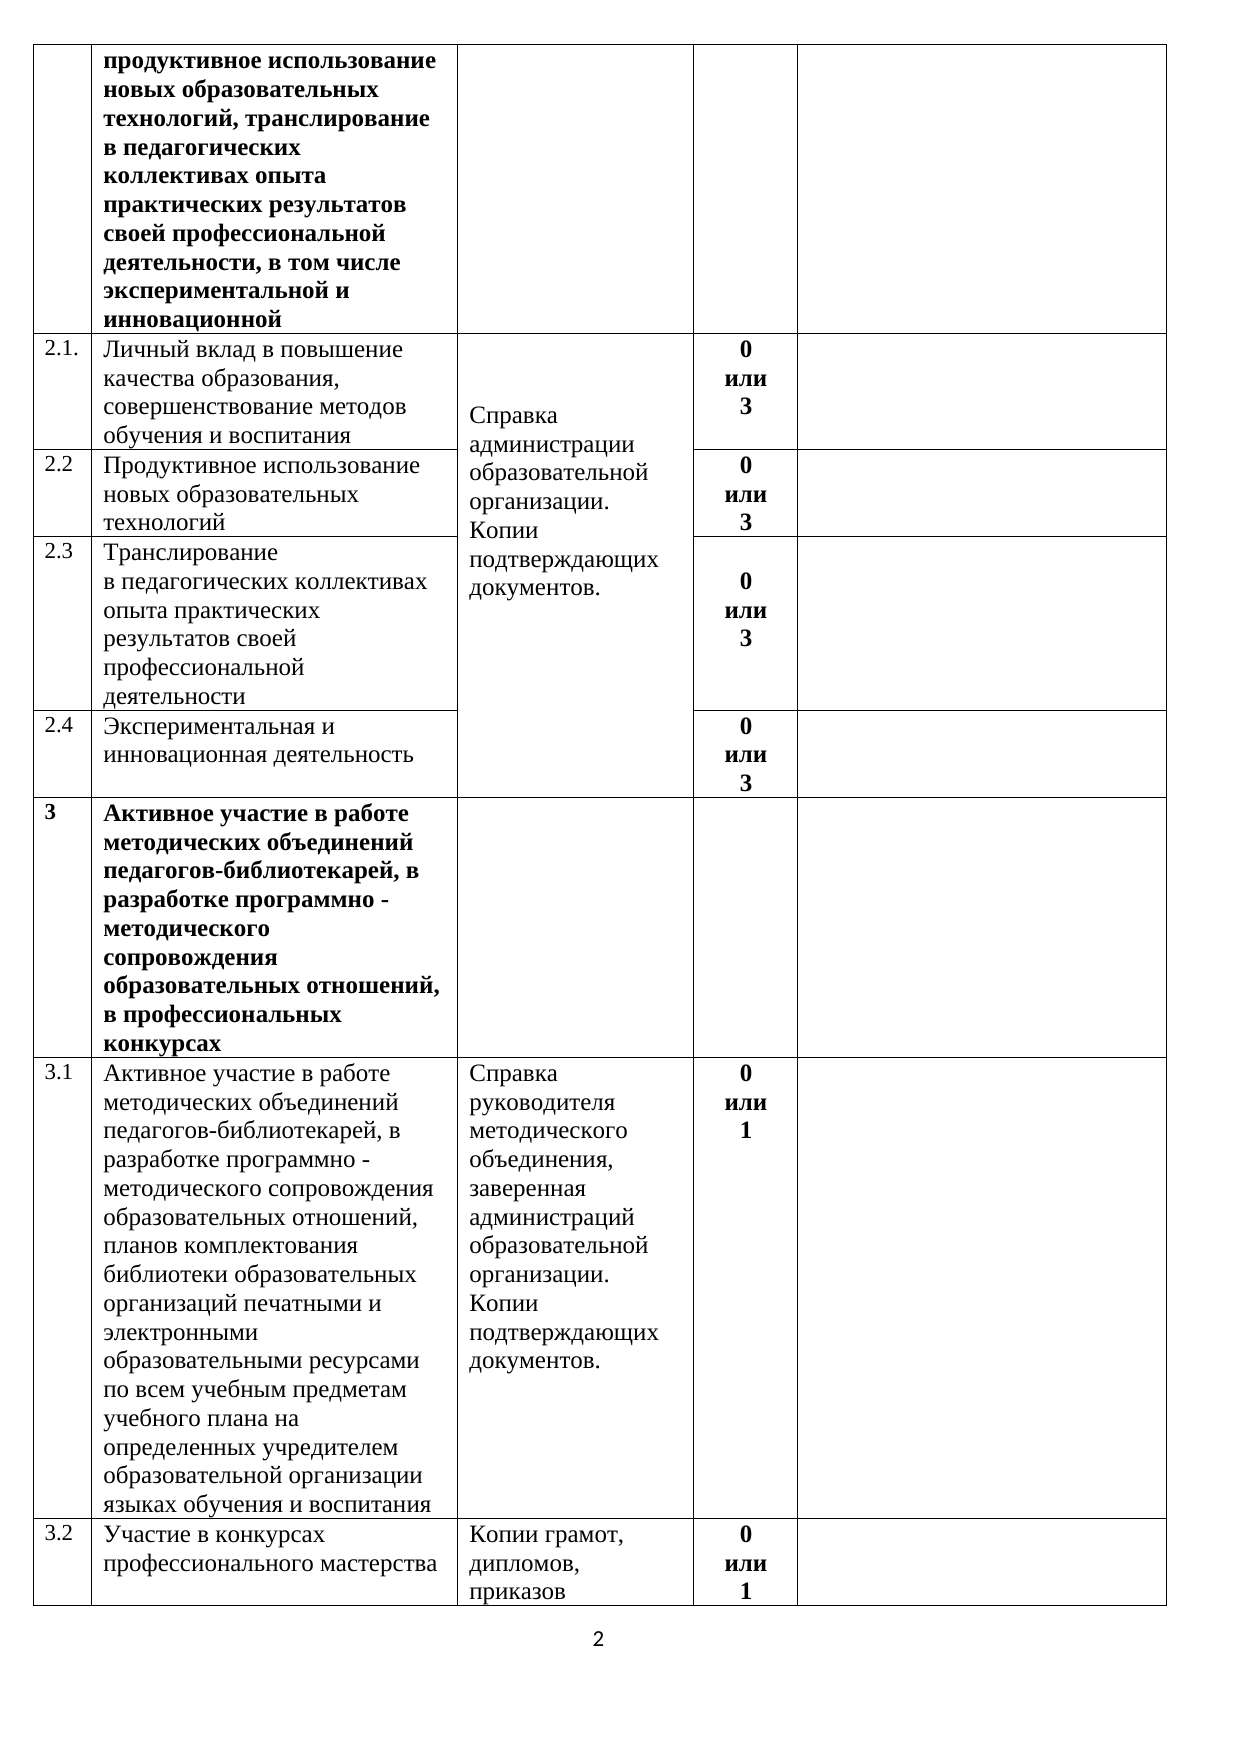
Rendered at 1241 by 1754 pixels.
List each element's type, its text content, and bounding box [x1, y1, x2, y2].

table_cell Экспериментальная и инновационная деятельность [92, 711, 457, 797]
table_cell [798, 711, 1166, 797]
table_cell Транслирование в педагогических коллективах опыта практических результатов своей профессиональной деятельности [92, 537, 457, 710]
table_cell [694, 45, 797, 333]
table_cell [798, 450, 1166, 536]
table_cell 2.4 [34, 711, 91, 797]
table_cell Копии грамот, дипломов, приказов [458, 1519, 693, 1605]
table_cell 3 [34, 798, 91, 1057]
table_cell Справка администрации образовательной организации. Копии подтверждающих документов. [458, 334, 693, 797]
table_cell 0 или 3 [694, 450, 797, 536]
table_cell [798, 1519, 1166, 1605]
table_cell 3.2 [34, 1519, 91, 1605]
table_cell 0 или 1 [694, 1519, 797, 1605]
table_cell 2.1. [34, 334, 91, 449]
table_cell Активное участие в работе методических объединений педагогов-библиотекарей, в разработке программно - методического сопровождения образовательных отношений, планов комплектования библиотеки образовательных организаций печатными и электронными образовательными ресурсами по всем учебным предметам учебного плана на определенных учредителем образовательной организации языках обучения и воспитания [92, 1058, 457, 1518]
table_cell [694, 798, 797, 1057]
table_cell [92, 45, 457, 333]
table_cell Личный вклад в повышение качества образования, совершенствование методов обучения и воспитания [92, 334, 457, 449]
table_cell 2 [34, 45, 91, 333]
table_cell 3.1 [34, 1058, 91, 1518]
table_cell 2.3 [34, 537, 91, 710]
table_cell 0 или 3 [694, 334, 797, 449]
table_cell [798, 537, 1166, 710]
table_cell 0 или 1 [694, 1058, 797, 1518]
table_cell [798, 798, 1166, 1057]
table_cell 2.2 [34, 450, 91, 536]
table_cell Активное участие в работе методических объединений педагогов-библиотекарей, в разработке программно - методического сопровождения образовательных отношений, в профессиональных конкурсах [92, 798, 457, 1057]
table_cell 0 или 3 [694, 711, 797, 797]
table_cell [458, 45, 693, 333]
table_cell Продуктивное использование новых образовательных технологий [92, 450, 457, 536]
table_cell [798, 45, 1166, 333]
table_cell [458, 798, 693, 1057]
table_cell Справка руководителя методического объединения, заверенная администраций образовательной организации. Копии подтверждающих документов. [458, 1058, 693, 1518]
table_cell 0 или 3 [694, 537, 797, 710]
table_cell Участие в конкурсах профессионального мастерства [92, 1519, 457, 1605]
table_cell [798, 1058, 1166, 1518]
table_cell [798, 334, 1166, 449]
